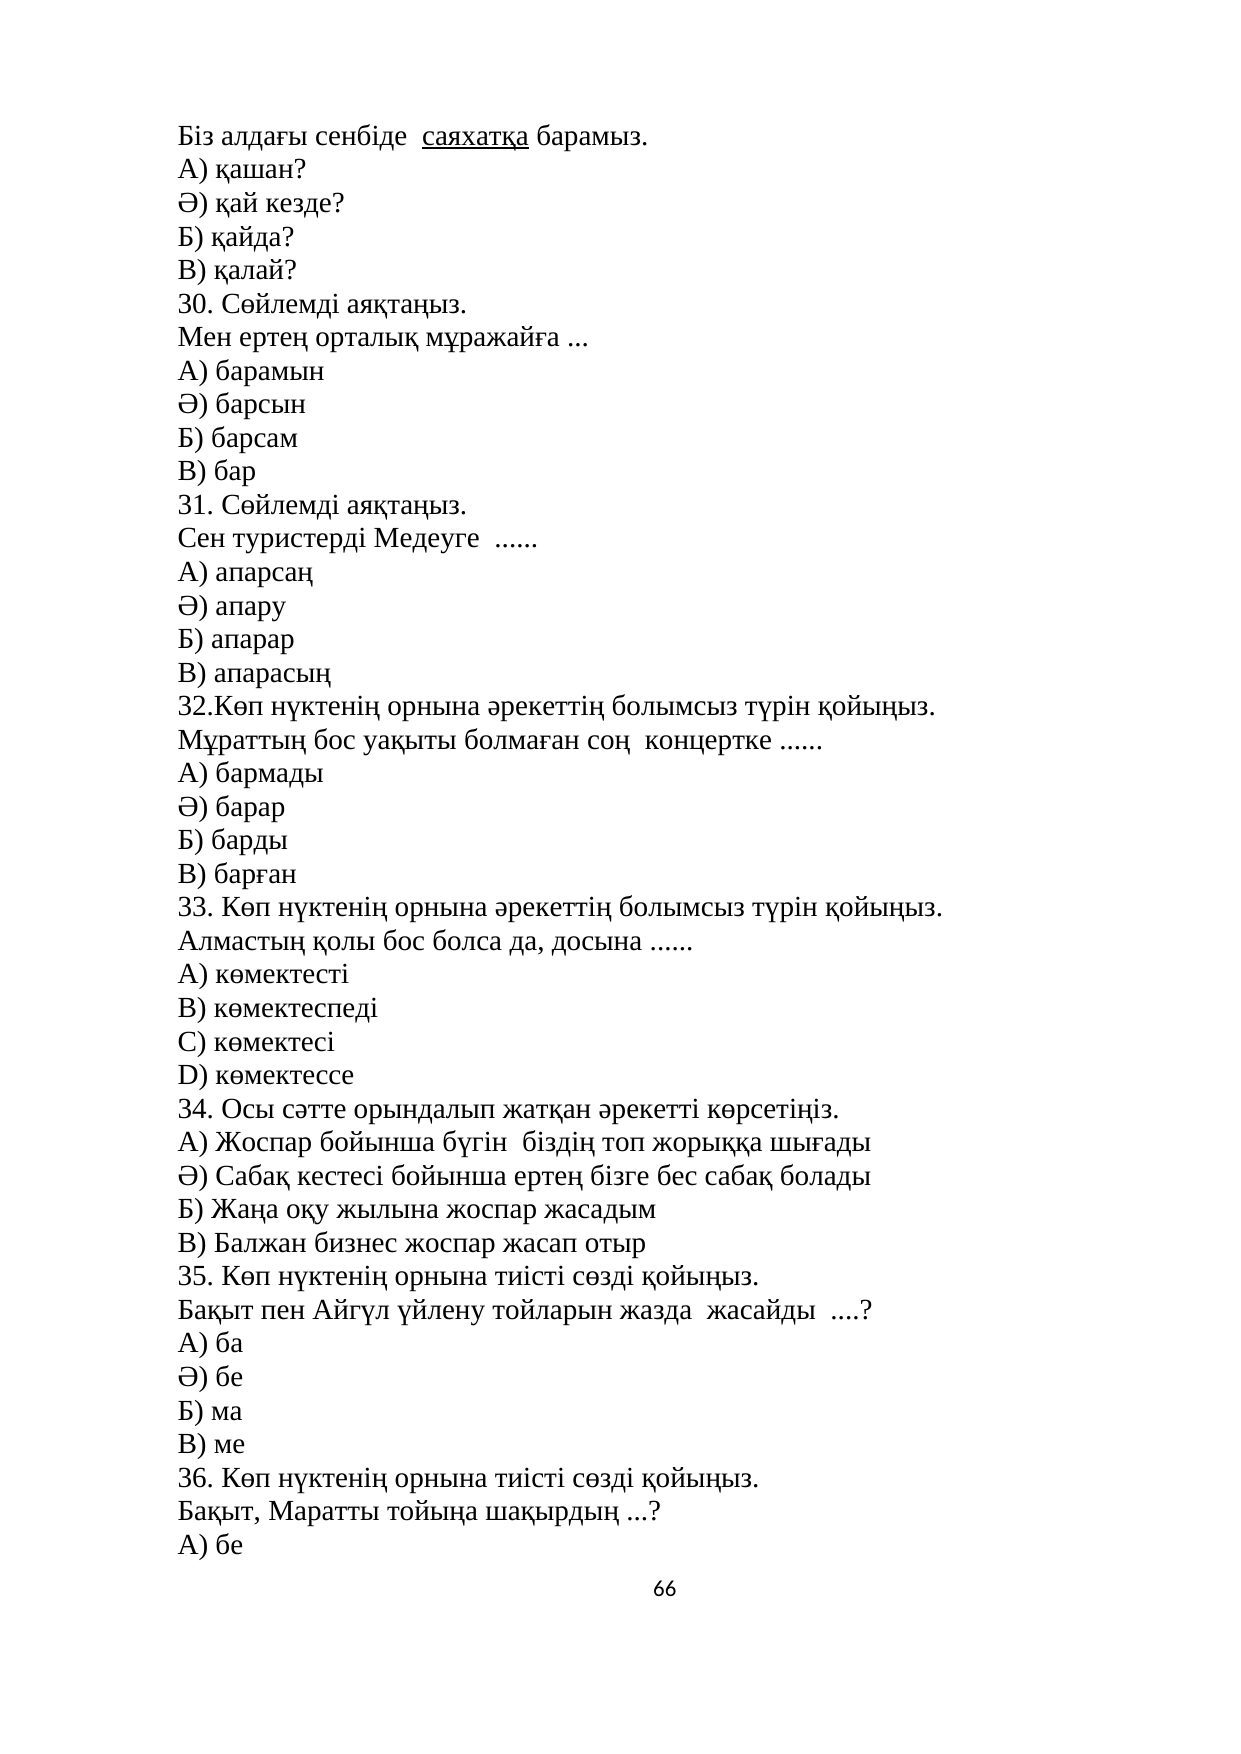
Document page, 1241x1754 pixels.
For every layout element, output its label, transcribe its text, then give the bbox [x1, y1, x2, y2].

text Б) қайда? [177, 219, 1152, 252]
text А) бе [177, 1527, 1152, 1560]
text Ә) барсын [177, 386, 1152, 420]
text Ә) барар [177, 789, 1152, 822]
text С) көмектесі [177, 1024, 1152, 1057]
text Сен туристерді Медеуге ...... [177, 521, 1152, 554]
text 34. Осы сәтте орындалып жатқан әрекетті көрсетіңіз. [177, 1091, 1152, 1124]
text 33. Көп нүктенің орнына әрекеттің болымсыз түрін қойыңыз. [177, 889, 1152, 923]
text В) көмектеспеді [177, 990, 1152, 1024]
text Бақыт, Маратты тойыңа шақырдың ...? [177, 1493, 1152, 1527]
text Б) барды [177, 822, 1152, 856]
text Ә) қай кезде? [177, 185, 1152, 219]
text В) барған [177, 856, 1152, 889]
text А) апарсаң [177, 554, 1152, 588]
text Б) Жаңа оқу жылына жоспар жасадым [177, 1191, 1152, 1225]
text Бақыт пен Айгүл үйлену тойларын жазда жасайды ....? [177, 1292, 1152, 1326]
text Б) барсам [177, 420, 1152, 453]
text А) қашан? [177, 152, 1152, 185]
text А) көмектесті [177, 957, 1152, 990]
text А) бармады [177, 755, 1152, 789]
text Мен ертең орталық мұражайға ... [177, 319, 1152, 353]
text В) ме [177, 1426, 1152, 1460]
text А) Жоспар бойынша бүгін біздің топ жорыққа шығады [177, 1124, 1152, 1158]
text А) барамын [177, 353, 1152, 386]
text А) ба [177, 1326, 1152, 1359]
text Б) ма [177, 1393, 1152, 1426]
text D) көмектессе [177, 1057, 1152, 1091]
text В) апарасың [177, 655, 1152, 688]
text Мұраттың бос уақыты болмаған соң концертке ...... [177, 722, 1152, 755]
text Біз алдағы сенбіде саяхатқа барамыз. [177, 118, 1152, 152]
text Ә) бе [177, 1359, 1152, 1393]
text 30. Сөйлемді аяқтаңыз. [177, 286, 1152, 319]
text 36. Көп нүктенің орнына тиісті сөзді қойыңыз. [177, 1460, 1152, 1493]
text В) Балжан бизнес жоспар жасап отыр [177, 1225, 1152, 1258]
text 32.Көп нүктенің орнына әрекеттің болымсыз түрін қойыңыз. [177, 688, 1152, 722]
text 35. Көп нүктенің орнына тиісті сөзді қойыңыз. [177, 1258, 1152, 1292]
text В) бар [177, 453, 1152, 487]
text В) қалай? [177, 252, 1152, 286]
text Б) апарар [177, 621, 1152, 655]
text 31. Сөйлемді аяқтаңыз. [177, 487, 1152, 521]
text Ә) апару [177, 588, 1152, 621]
text Ә) Сабақ кестесі бойынша ертең бізге бес сабақ болады [177, 1158, 1152, 1191]
text Алмастың қолы бос болса да, досына ...... [177, 923, 1152, 957]
